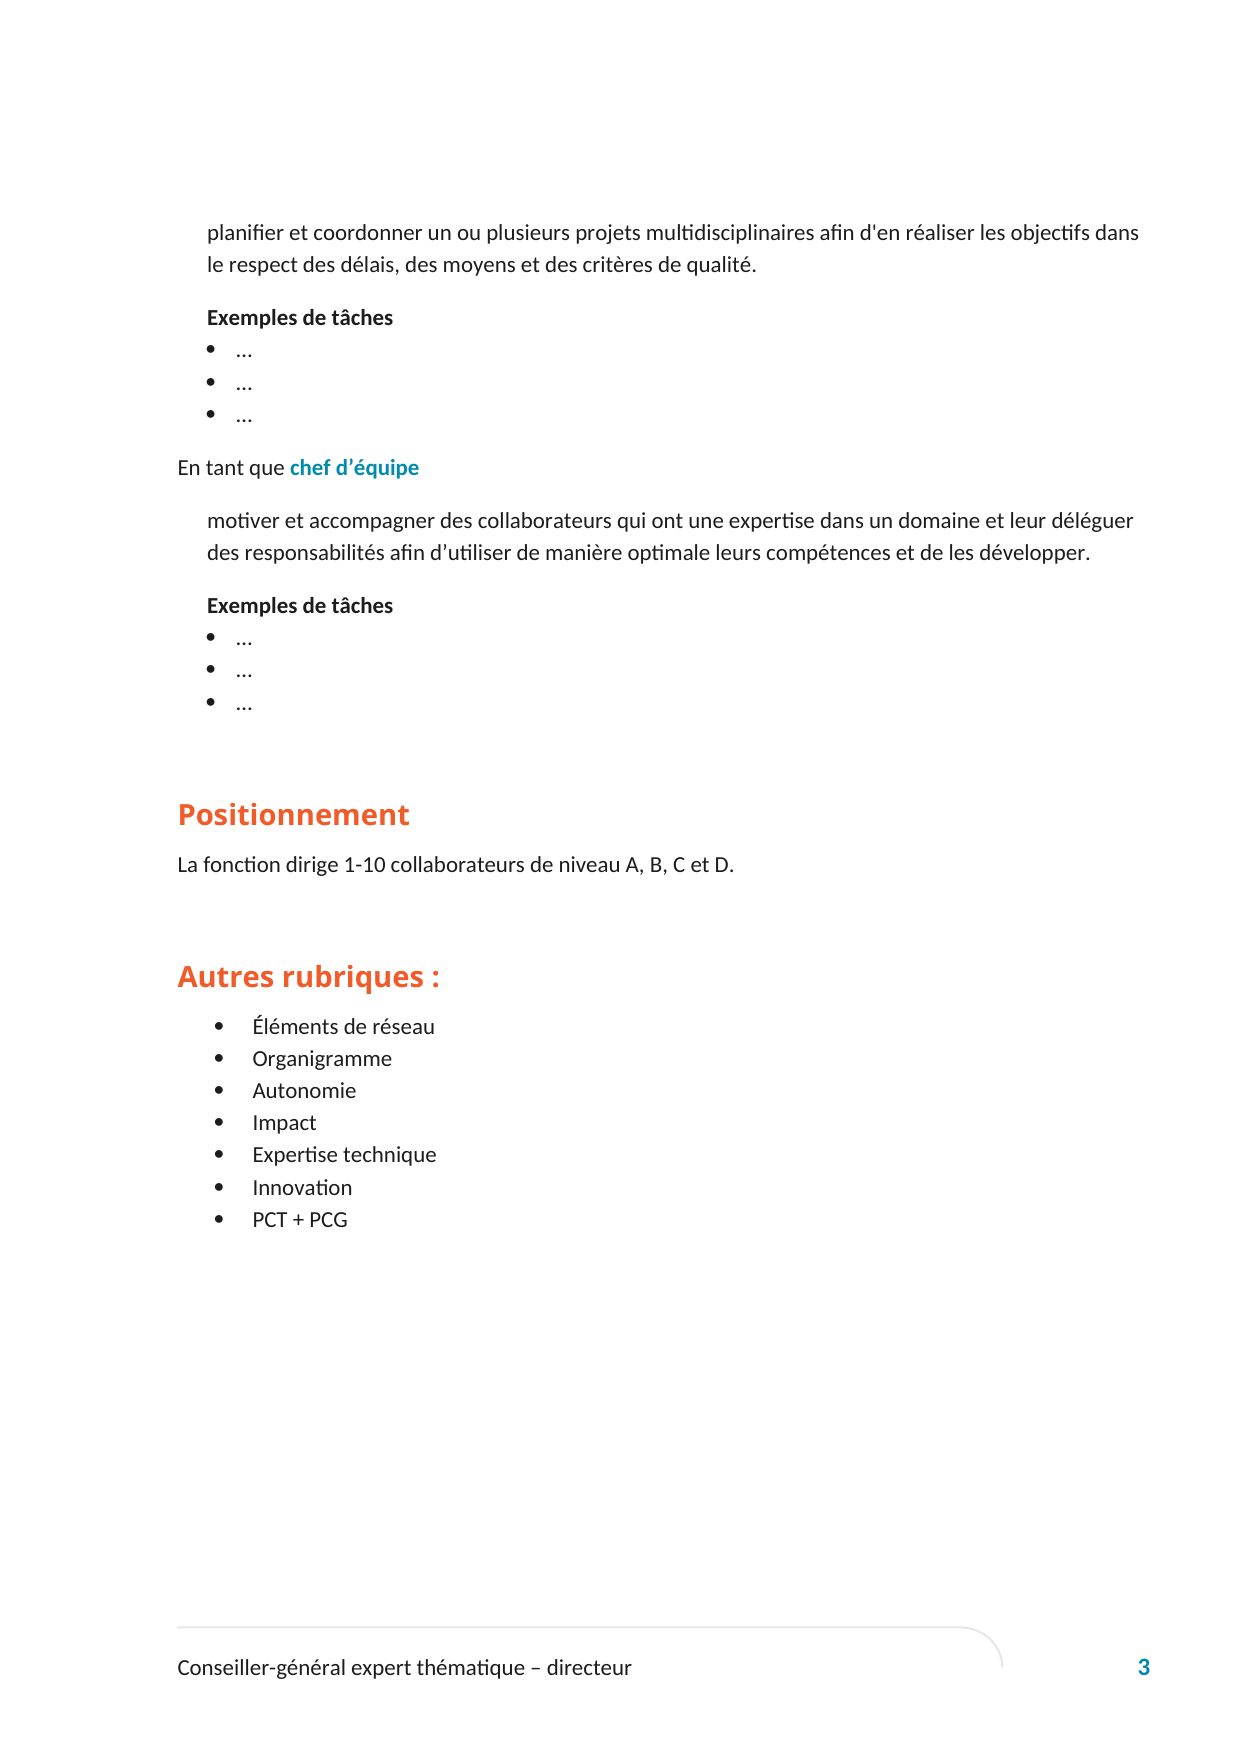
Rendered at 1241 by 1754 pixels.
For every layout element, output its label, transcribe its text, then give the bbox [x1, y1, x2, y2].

list Organigramme [215, 1044, 1152, 1072]
list … [207, 400, 1152, 428]
list PCT + PCG [215, 1205, 1152, 1233]
list Autonomie [215, 1076, 1152, 1104]
list Expertise technique [215, 1141, 1152, 1169]
list … [207, 368, 1152, 396]
text Exemples de tâches [207, 303, 1152, 331]
list Éléments de réseau [215, 1012, 1152, 1040]
text La fonction dirige 1-10 collaborateurs de niveau A, B, C et D. [177, 850, 1152, 878]
text motiver et accompagner des collaborateurs qui ont une expertise dans un domaine et leur déléguer des responsabilités afin d’utiliser de manière optimale leurs compétences et de les développer. [207, 506, 1152, 566]
text En tant que chef d’équipe [177, 453, 1152, 481]
list … [207, 623, 1152, 651]
list Impact [215, 1108, 1152, 1136]
text Exemples de tâches [207, 591, 1152, 619]
list … [207, 336, 1152, 363]
text planifier et coordonner un ou plusieurs projets multidisciplinaires afin d'en réaliser les objectifs dans le respect des délais, des moyens et des critères de qualité. [207, 218, 1152, 278]
text Autres rubriques : [177, 956, 1152, 996]
list … [207, 688, 1152, 716]
text Positionnement [177, 794, 1152, 833]
list … [207, 656, 1152, 683]
list Innovation [215, 1173, 1152, 1201]
